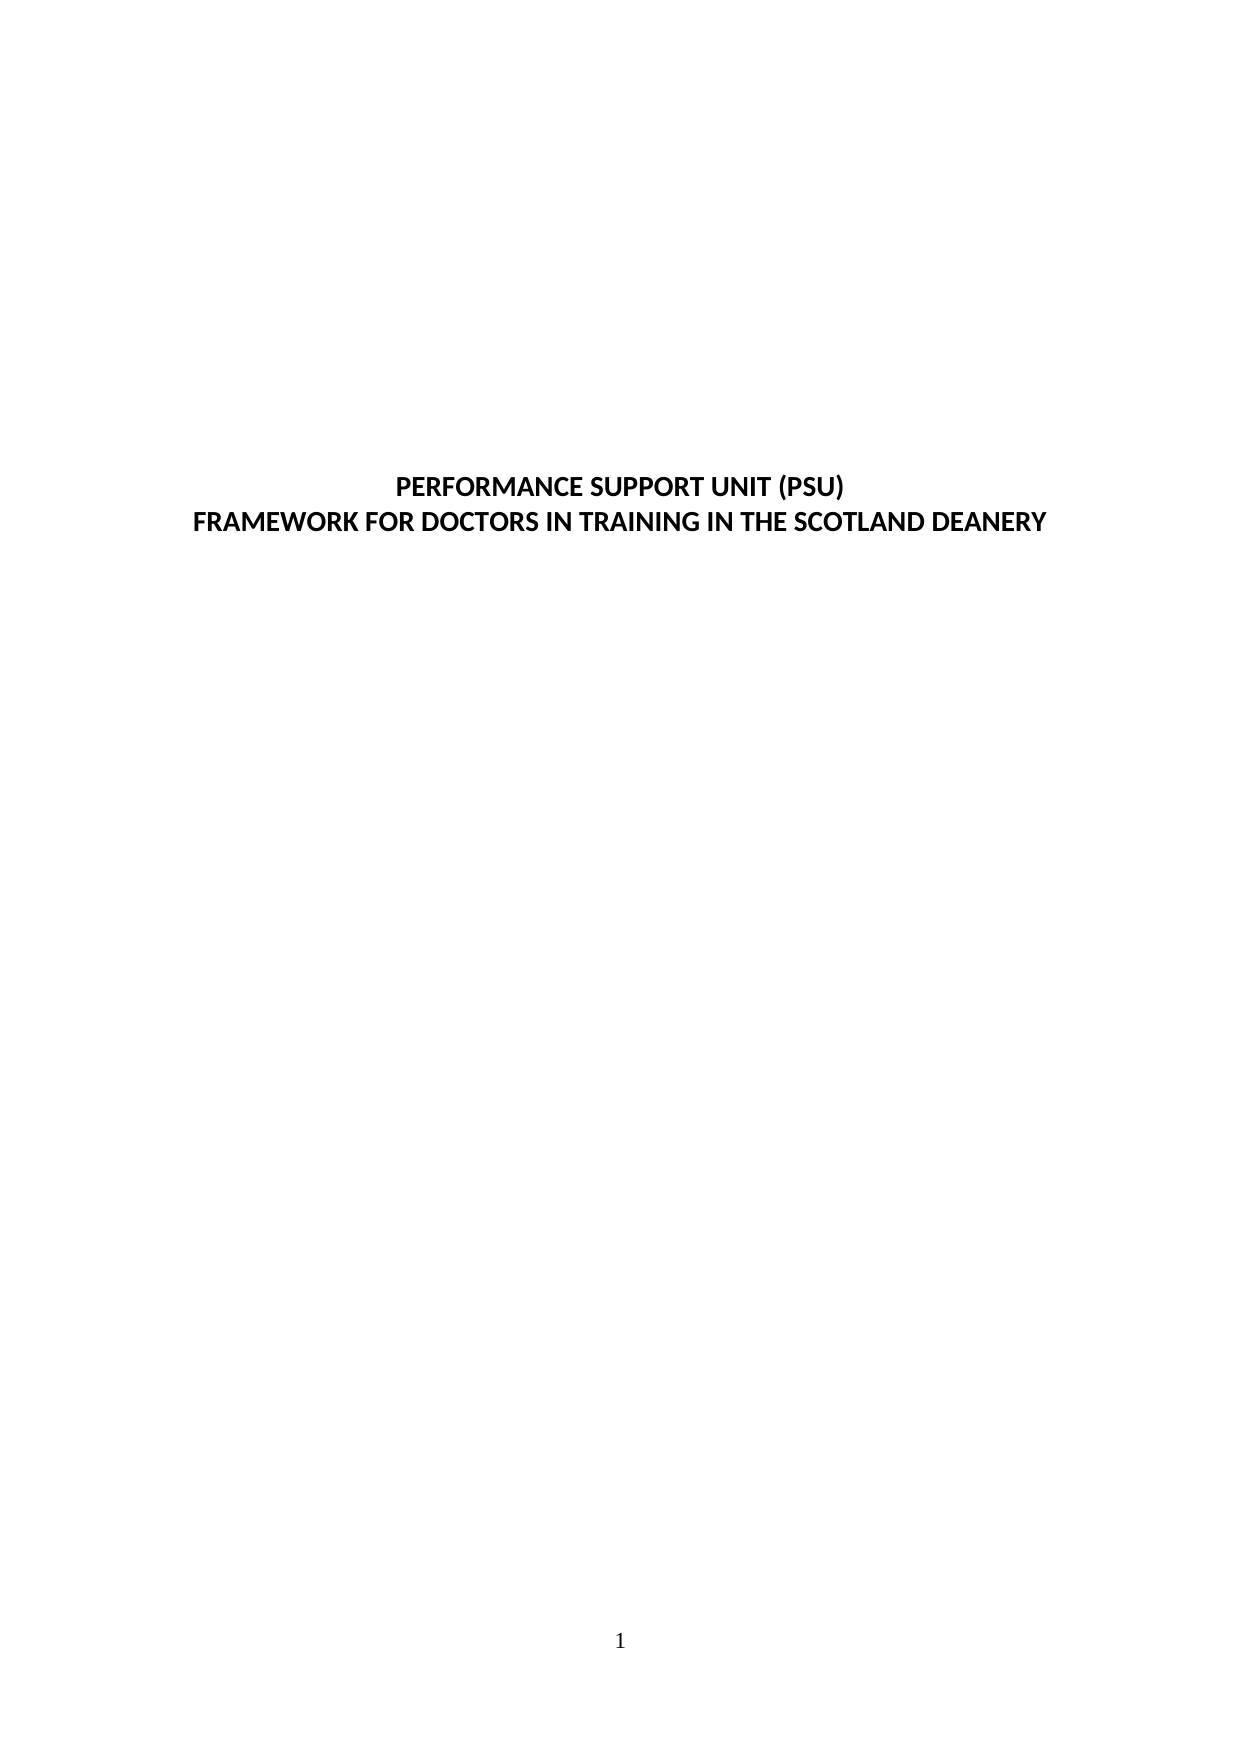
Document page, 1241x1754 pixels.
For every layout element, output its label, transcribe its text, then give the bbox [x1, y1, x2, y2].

text FRAMEWORK FOR DOCTORS IN TRAINING IN THE DEANERY [150, 503, 1090, 539]
text PERFORMANCE SUPPORT UNIT (PSU) [150, 468, 1090, 503]
